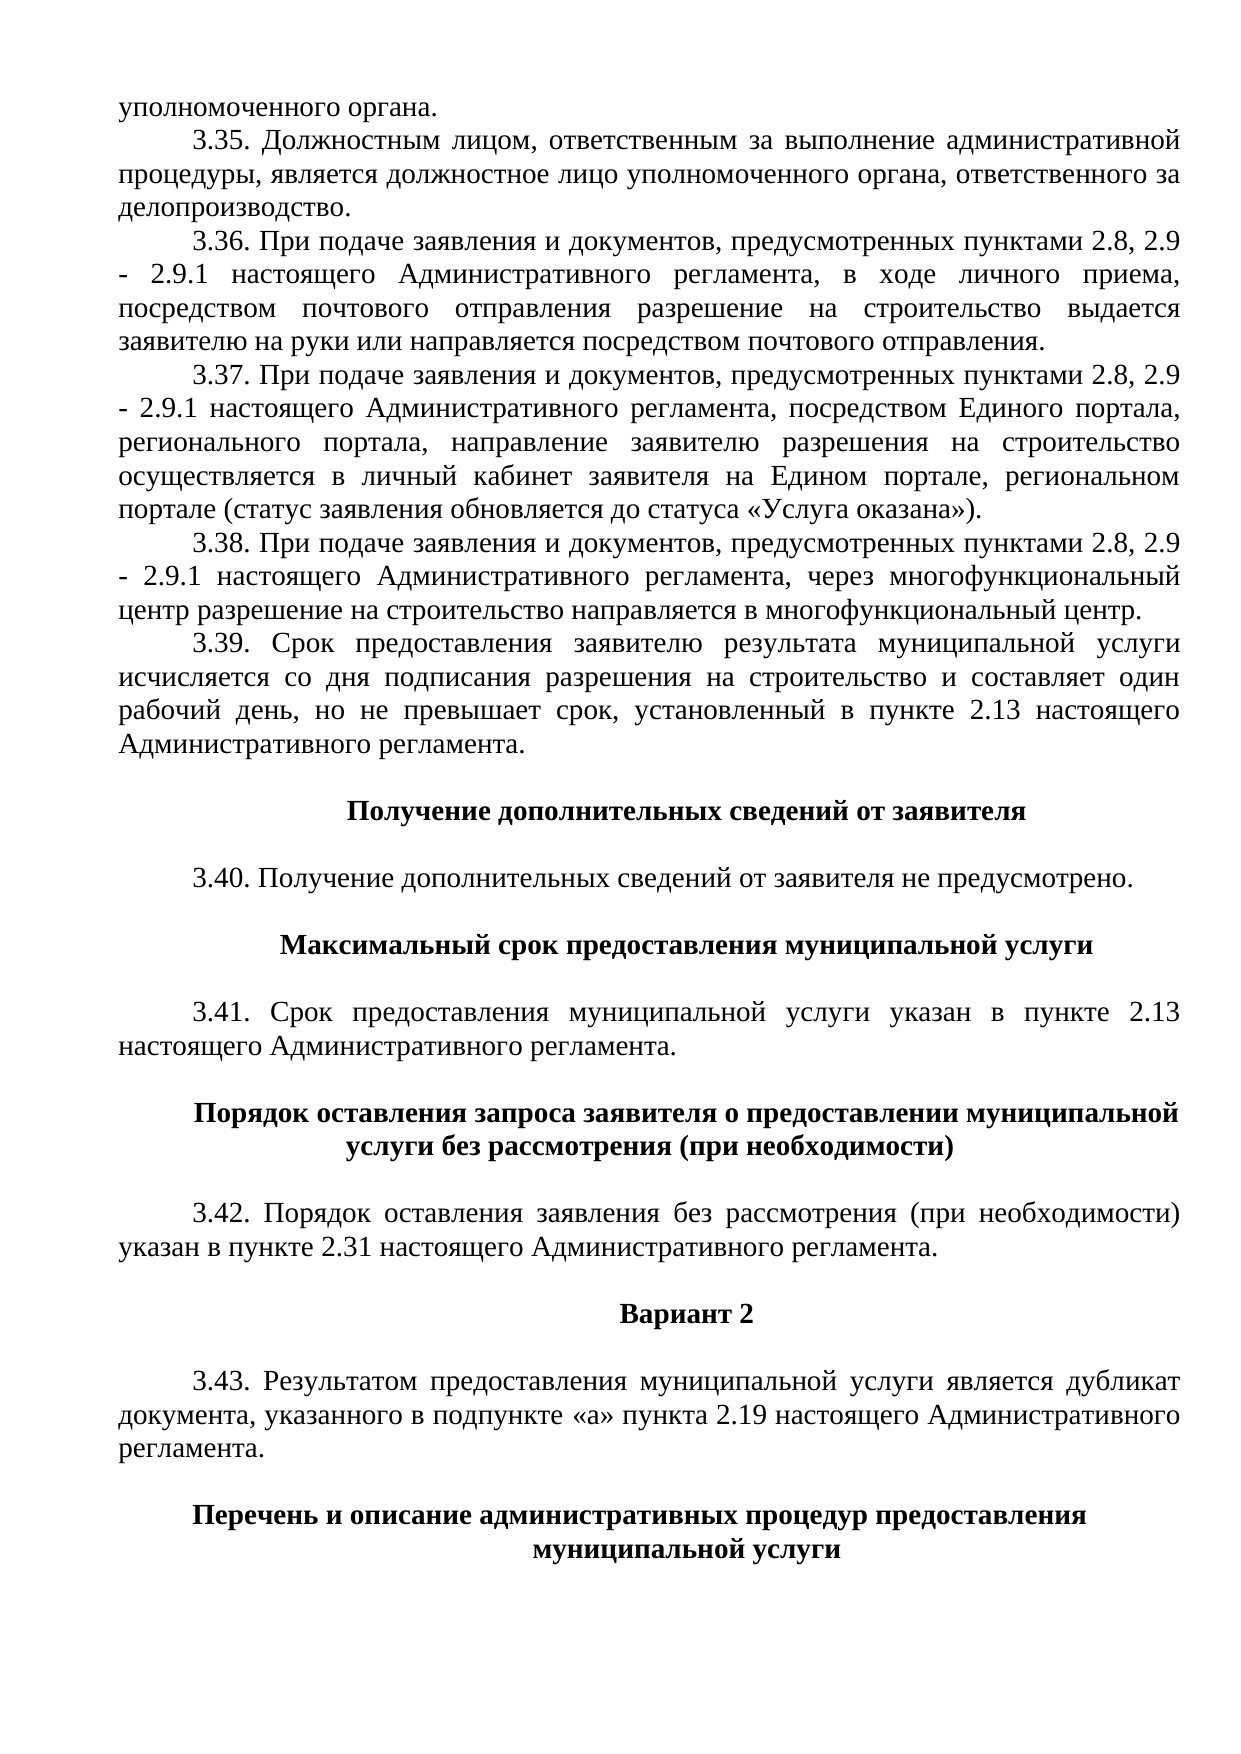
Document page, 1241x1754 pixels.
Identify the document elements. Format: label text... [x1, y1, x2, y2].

text муниципальной услуги [118, 1531, 1181, 1564]
text Получение дополнительных сведений от заявителя [118, 793, 1181, 827]
text 3.38. При подаче заявления и документов, предусмотренных пунктами 2.8, 2.9 - 2.9.1 настоящего Административного регламента, через многофункциональный центр разрешение на строительство направляется в многофункциональный центр. [118, 525, 1181, 625]
text 3.42. Порядок оставления заявления без рассмотрения (при необходимости) указан в пункте 2.31 настоящего Административного регламента. [118, 1196, 1181, 1263]
text 3.43. Результатом предоставления муниципальной услуги является дубликат документа, указанного в подпункте «а» пункта 2.19 настоящего Административного регламента. [118, 1363, 1181, 1464]
text 3.39. Срок предоставления заявителю результата муниципальной услуги исчисляется со дня подписания разрешения на строительство и составляет один рабочий день, но не превышает срок, установленный в пункте 2.13 настоящего Административного регламента. [118, 625, 1181, 759]
text 3.36. При подаче заявления и документов, предусмотренных пунктами 2.8, 2.9 - 2.9.1 настоящего Административного регламента, в ходе личного приема, посредством почтового отправления разрешение на строительство выдается заявителю на руки или направляется посредством почтового отправления. [118, 223, 1181, 357]
text Порядок оставления запроса заявителя о предоставлении муниципальной услуги без рассмотрения (при необходимости) [118, 1095, 1181, 1162]
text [118, 89, 1181, 122]
text 3.41. Срок предоставления муниципальной услуги указан в пункте 2.13 настоящего Административного регламента. [118, 994, 1181, 1061]
text Максимальный срок предоставления муниципальной услуги [118, 927, 1181, 961]
text Перечень и описание административных процедур предоставления [118, 1497, 1181, 1531]
text 3.35. Должностным лицом, ответственным за выполнение административной процедуры, является должностное лицо уполномоченного органа, ответственного за делопроизводство. [118, 122, 1181, 223]
text 3.40. Получение дополнительных сведений от заявителя не предусмотрено. [118, 860, 1181, 894]
text Вариант 2 [118, 1296, 1181, 1330]
text 3.37. При подаче заявления и документов, предусмотренных пунктами 2.8, 2.9 - 2.9.1 настоящего Административного регламента, посредством Единого портала, регионального портала, направление заявителю разрешения на строительство осуществляется в личный кабинет заявителя на Едином портале, региональном портале (статус заявления обновляется до статуса «Услуга оказана»). [118, 357, 1181, 525]
